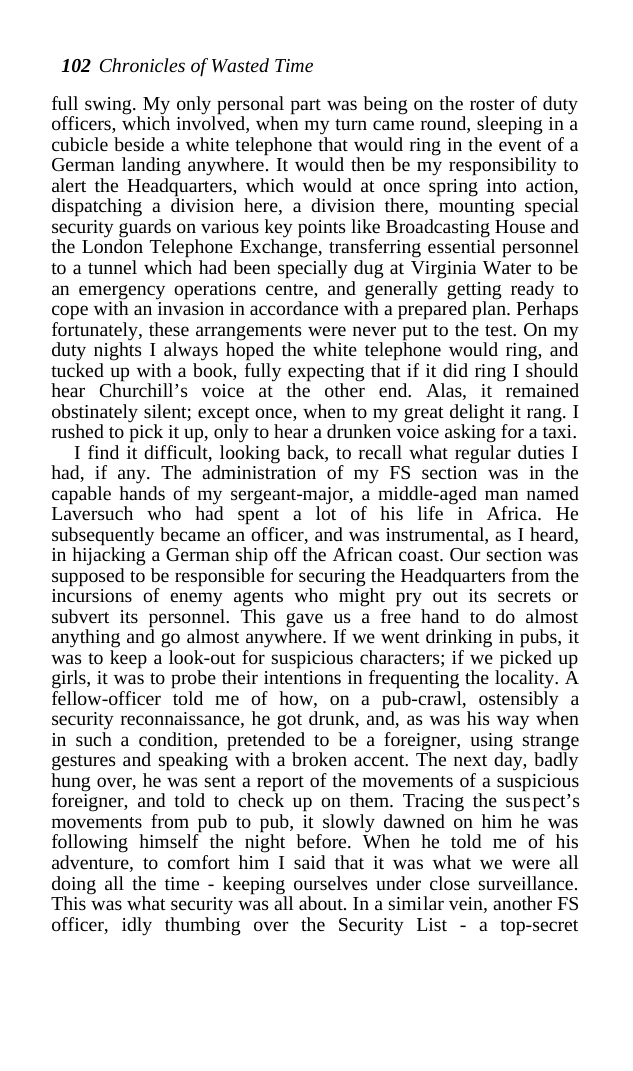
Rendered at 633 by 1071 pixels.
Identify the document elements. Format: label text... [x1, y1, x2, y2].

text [51, 94, 579, 443]
